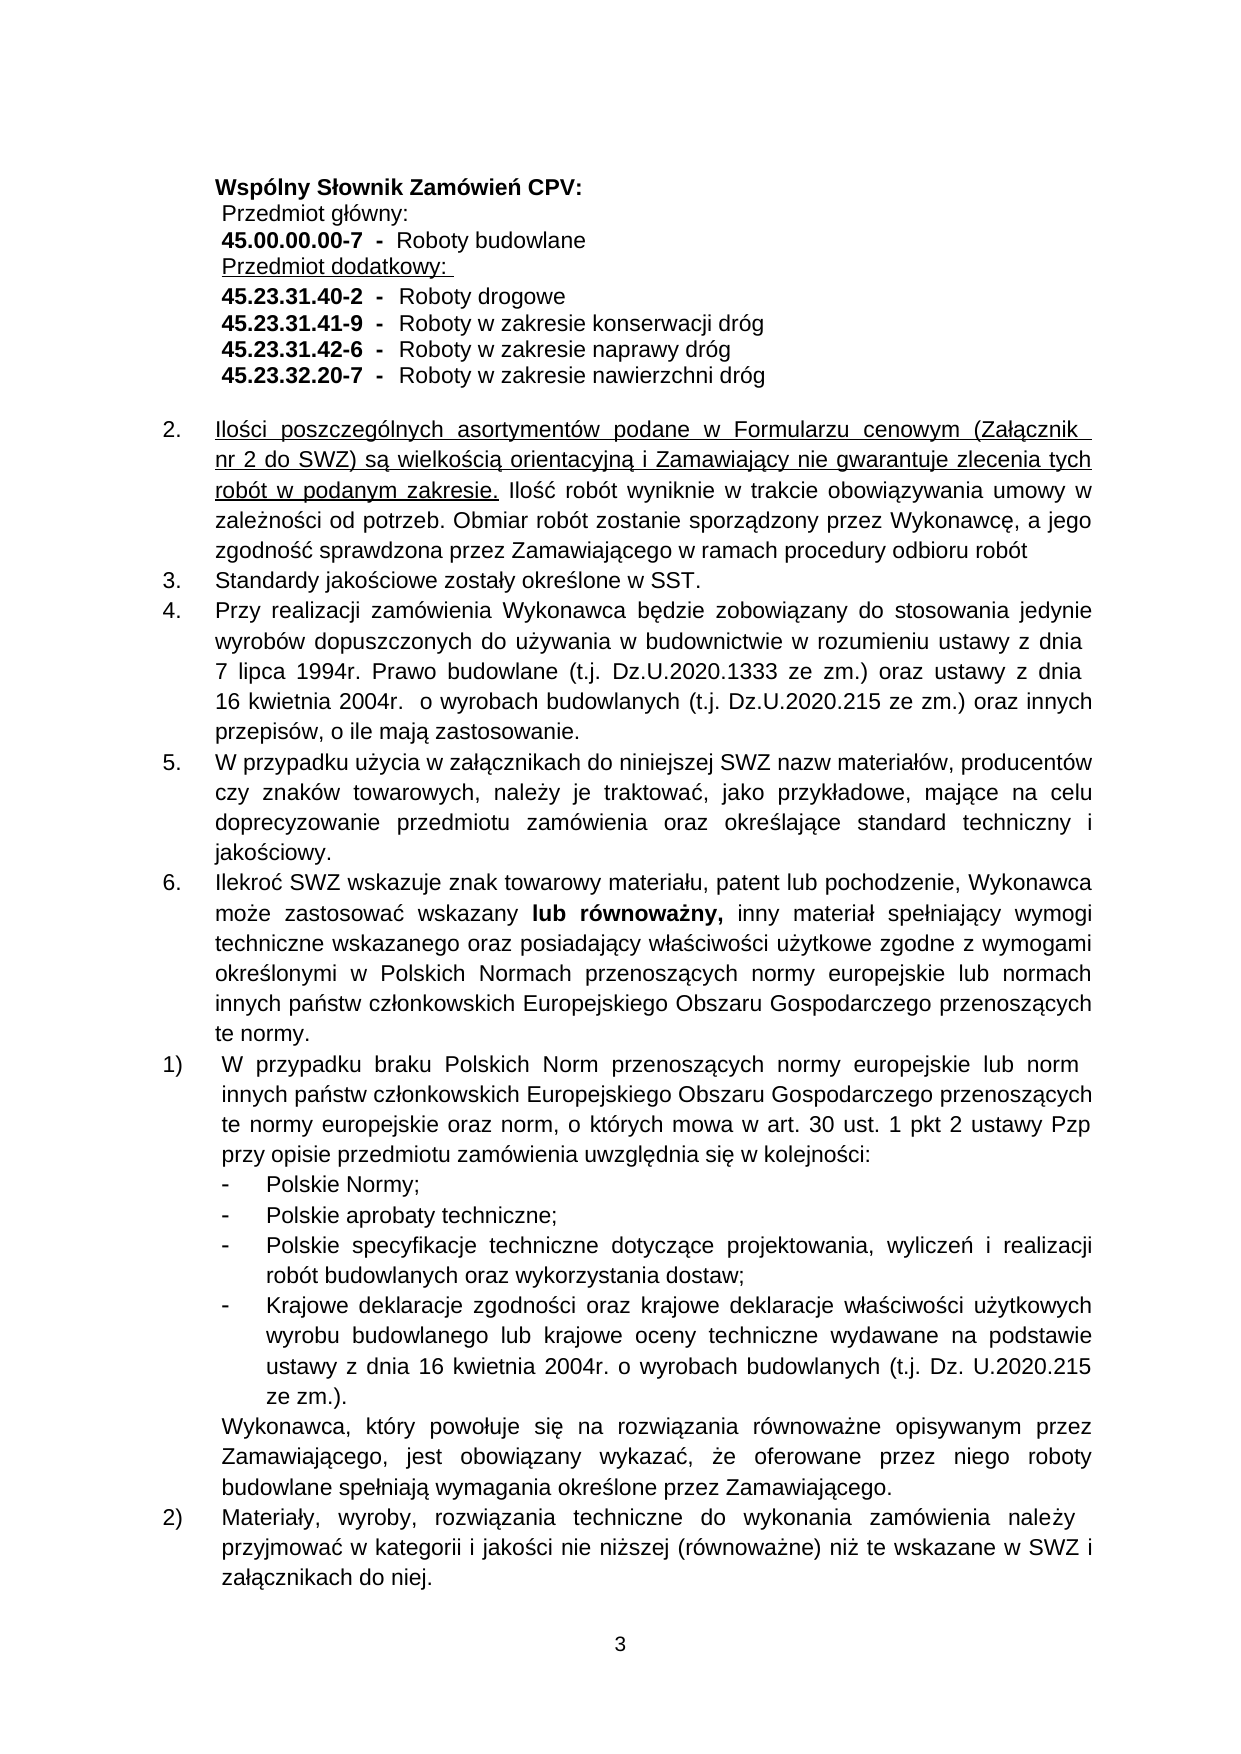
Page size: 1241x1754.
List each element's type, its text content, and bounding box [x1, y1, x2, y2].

text 45.23.31.41-9 - Roboty w zakresie konserwacji dróg [185, 309, 1093, 336]
list Standardy jakościowe zostały określone w SST. [162, 567, 1093, 593]
list Polskie specyfikacje techniczne dotyczące projektowania, wyliczeń i realizacji robót budowlanych oraz wykorzystania dostaw; [221, 1232, 1093, 1288]
list W przypadku użycia w załącznikach do niniejszej SWZ nazw materiałów, producentów czy znaków towarowych, należy je traktować, jako przykładowe, mające na celu doprecyzowanie przedmiotu zamówienia oraz określające standard techniczny i jakościowy. [162, 748, 1093, 865]
list Ilości poszczególnych asortymentów podane w Formularzu cenowym (Załącznik nr 2 do SWZ) są wielkością orientacyjną i Zamawiający nie gwarantuje zlecenia tych robót w podanym zakresie. Ilość robót wyniknie w trakcie obowiązywania umowy w zależności od potrzeb. Obmiar robót zostanie sporządzony przez Wykonawcę, a jego zgodność sprawdzona przez Zamawiającego w ramach procedury odbioru robót [162, 416, 1093, 563]
list Przy realizacji zamówienia Wykonawca będzie zobowiązany do stosowania jedynie wyrobów dopuszczonych do używania w budownictwie w rozumieniu ustawy z dnia 7 lipca 1994r. Prawo budowlane (t.j. Dz.U.2020.1333 ze zm.) oraz ustawy z dnia 16 kwietnia 2004r. o wyrobach budowlanych (t.j. Dz.U.2020.215 ze zm.) oraz innych przepisów, o ile mają zastosowanie. [162, 597, 1093, 744]
list Krajowe deklaracje zgodności oraz krajowe deklaracje właściwości użytkowych wyrobu budowlanego lub krajowe oceny techniczne wydawane na podstawie ustawy z dnia 16 kwietnia 2004r. o wyrobach budowlanych (t.j. Dz. U.2020.215 ze zm.). [221, 1292, 1093, 1409]
list Polskie aprobaty techniczne; [221, 1202, 1093, 1228]
text Wykonawca, który powołuje się na rozwiązania równoważne opisywanym przez Zamawiającego, jest obowiązany wykazać, że oferowane przez niego roboty budowlane spełniają wymagania określone przez Zamawiającego. [221, 1413, 1093, 1500]
text 45.23.31.42-6 - Roboty w zakresie naprawy dróg [185, 336, 1093, 362]
text Przedmiot główny: [148, 200, 1093, 227]
list Ilekroć SWZ wskazuje znak towarowy materiału, patent lub pochodzenie, Wykonawca może zastosować wskazany lub równoważny, inny materiał spełniający wymogi techniczne wskazanego oraz posiadający właściwości użytkowe zgodne z wymogami określonymi w Polskich Normach przenoszących normy europejskie lub normach innych państw członkowskich Europejskiego Obszaru Gospodarczego przenoszących te normy. [162, 869, 1093, 1047]
text 45.23.32.20-7 - Roboty w zakresie nawierzchni dróg [221, 362, 1093, 389]
text Przedmiot dodatkowy: [148, 253, 1093, 279]
text 45.23.31.40-2 - Roboty drogowe [221, 283, 1093, 309]
text Wspólny Słownik Zamówień CPV: [148, 174, 1093, 200]
list Materiały, wyroby, rozwiązania techniczne do wykonania zamówienia należy przyjmować w kategorii i jakości nie niższej (równoważne) niż te wskazane w SWZ i załącznikach do niej. [162, 1504, 1093, 1590]
list Polskie Normy; [221, 1171, 1093, 1198]
list W przypadku braku Polskich Norm przenoszących normy europejskie lub norm innych państw członkowskich Europejskiego Obszaru Gospodarczego przenoszących te normy europejskie oraz norm, o których mowa w art. 30 ust. 1 pkt 2 ustawy Pzp przy opisie przedmiotu zamówienia uwzględnia się w kolejności: [162, 1051, 1093, 1167]
text 45.00.00.00-7 - Roboty budowlane [148, 227, 1093, 253]
